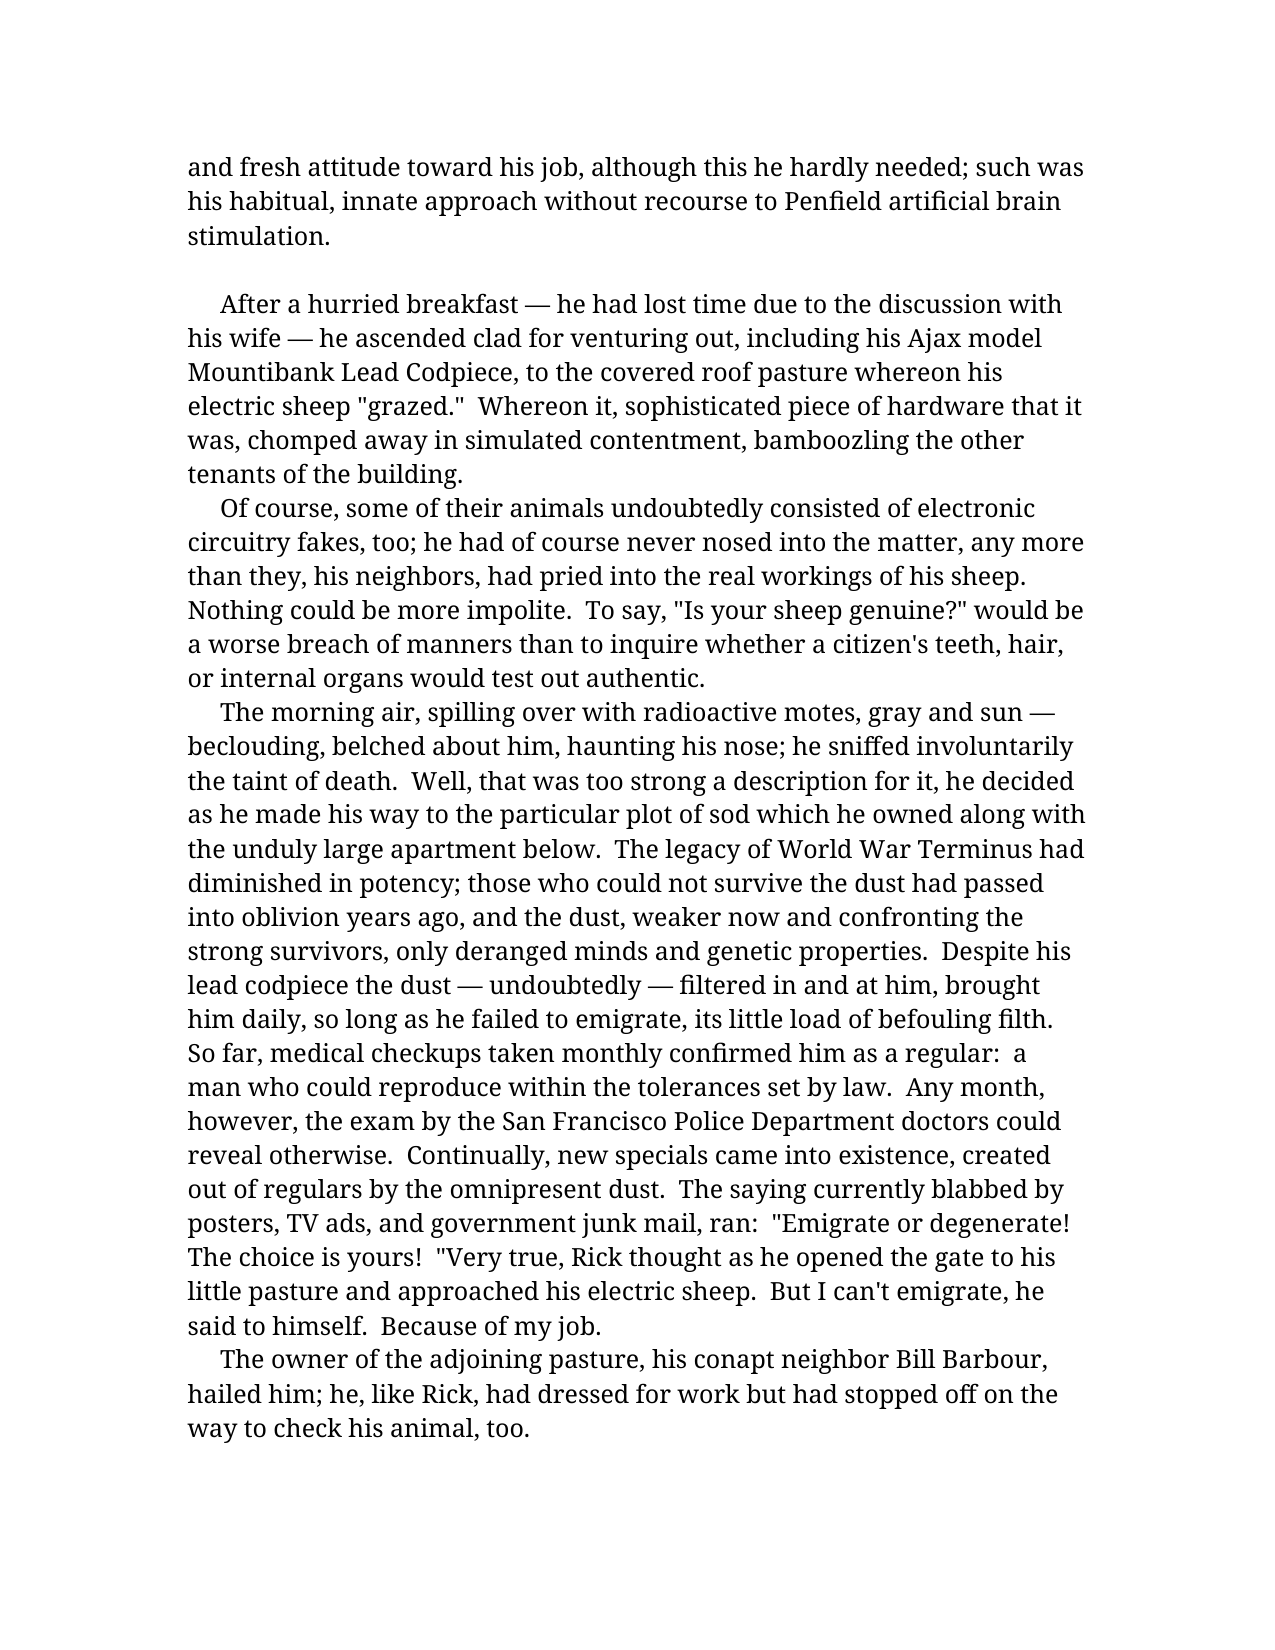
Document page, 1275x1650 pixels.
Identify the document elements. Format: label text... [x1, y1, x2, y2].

text Of course, some of their animals undoubtedly consisted of electronic circuitry fakes, too; he had of course never nosed into the matter, any more than they, his neighbors, had pried into the real workings of his sheep. Nothing could be more impolite. To say, "Is your sheep genuine?" would be a worse breach of manners than to inquire whether a citizen's teeth, hair, or internal organs would test out authentic. [187, 491, 1087, 695]
text The morning air, spilling over with radioactive motes, gray and sun — beclouding, belched about him, haunting his nose; he sniffed involuntarily the taint of death. Well, that was too strong a description for it, he decided as he made his way to the particular plot of sod which he owned along with the unduly large apartment below. The legacy of World War Terminus had diminished in potency; those who could not survive the dust had passed into oblivion years ago, and the dust, weaker now and confronting the strong survivors, only deranged minds and genetic properties. Despite his lead codpiece the dust — undoubtedly — filtered in and at him, brought him daily, so long as he failed to emigrate, its little load of befouling filth. So far, medical checkups taken monthly confirmed him as a regular: a man who could reproduce within the tolerances set by law. Any month, however, the exam by the San Francisco Police Department doctors could reveal otherwise. Continually, new specials came into existence, created out of regulars by the omnipresent dust. The saying currently blabbed by posters, TV ads, and government junk mail, ran: "Emigrate or degenerate! The choice is yours! "Very true, Rick thought as he opened the gate to his little pasture and approached his electric sheep. But I can't emigrate, he said to himself. Because of my job. [187, 695, 1087, 1342]
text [187, 150, 1087, 252]
text The owner of the adjoining pasture, his conapt neighbor Bill Barbour, hailed him; he, like Rick, had dressed for work but had stopped off on the way to check his animal, too. [187, 1342, 1087, 1444]
text After a hurried breakfast — he had lost time due to the discussion with his wife — he ascended clad for venturing out, including his Ajax model Mountibank Lead Codpiece, to the covered roof pasture whereon his electric sheep "grazed." Whereon it, sophisticated piece of hardware that it was, chomped away in simulated contentment, bamboozling the other tenants of the building. [187, 286, 1087, 491]
